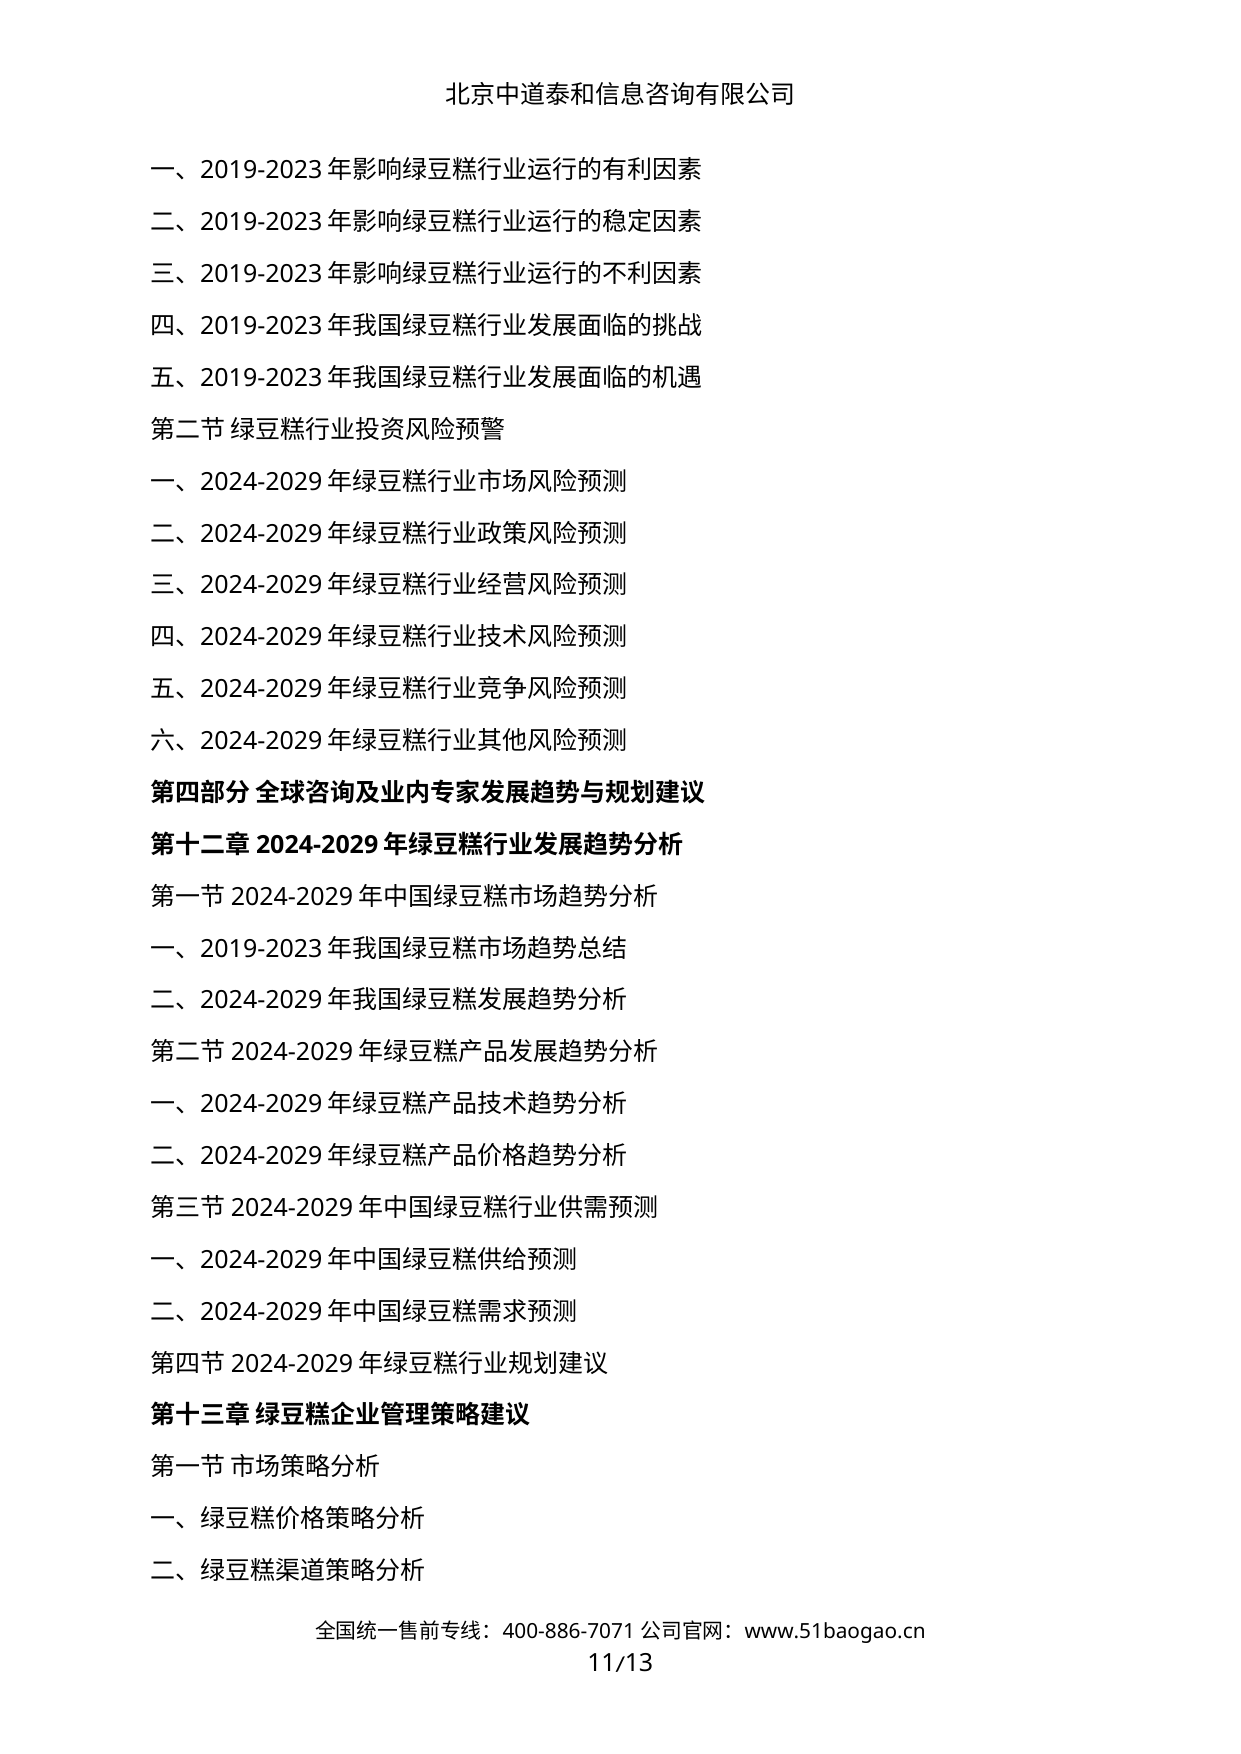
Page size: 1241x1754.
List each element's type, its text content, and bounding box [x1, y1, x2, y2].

text 一、2019-2023年影响绿豆糕行业运行的有利因素 [150, 150, 1090, 186]
text 一、2019-2023年我国绿豆糕市场趋势总结 [150, 928, 1090, 964]
text 第四部分 全球咨询及业内专家发展趋势与规划建议 [150, 772, 1090, 809]
text 第二节 2024-2029年绿豆糕产品发展趋势分析 [150, 1032, 1090, 1068]
text 二、2024-2029年绿豆糕行业政策风险预测 [150, 513, 1090, 549]
text 五、2024-2029年绿豆糕行业竞争风险预测 [150, 669, 1090, 705]
text 六、2024-2029年绿豆糕行业其他风险预测 [150, 721, 1090, 757]
text 第一节 2024-2029年中国绿豆糕市场趋势分析 [150, 876, 1090, 912]
text 三、2019-2023年影响绿豆糕行业运行的不利因素 [150, 254, 1090, 290]
text 二、绿豆糕渠道策略分析 [150, 1551, 1090, 1587]
text 第一节 市场策略分析 [150, 1447, 1090, 1483]
text 二、2024-2029年我国绿豆糕发展趋势分析 [150, 980, 1090, 1016]
text 五、2019-2023年我国绿豆糕行业发展面临的机遇 [150, 357, 1090, 394]
text 一、2024-2029年绿豆糕产品技术趋势分析 [150, 1084, 1090, 1120]
text 第十二章 2024-2029年绿豆糕行业发展趋势分析 [150, 824, 1090, 861]
text 二、2019-2023年影响绿豆糕行业运行的稳定因素 [150, 202, 1090, 238]
text 四、2019-2023年我国绿豆糕行业发展面临的挑战 [150, 306, 1090, 342]
text 二、2024-2029年绿豆糕产品价格趋势分析 [150, 1136, 1090, 1172]
text 第二节 绿豆糕行业投资风险预警 [150, 409, 1090, 446]
text 三、2024-2029年绿豆糕行业经营风险预测 [150, 565, 1090, 601]
text 二、2024-2029年中国绿豆糕需求预测 [150, 1291, 1090, 1327]
text 一、2024-2029年绿豆糕行业市场风险预测 [150, 461, 1090, 497]
text 第四节 2024-2029年绿豆糕行业规划建议 [150, 1343, 1090, 1379]
text 第三节 2024-2029年中国绿豆糕行业供需预测 [150, 1187, 1090, 1224]
text 一、2024-2029年中国绿豆糕供给预测 [150, 1239, 1090, 1276]
text 第十三章 绿豆糕企业管理策略建议 [150, 1395, 1090, 1431]
text 四、2024-2029年绿豆糕行业技术风险预测 [150, 617, 1090, 653]
text 一、绿豆糕价格策略分析 [150, 1499, 1090, 1535]
